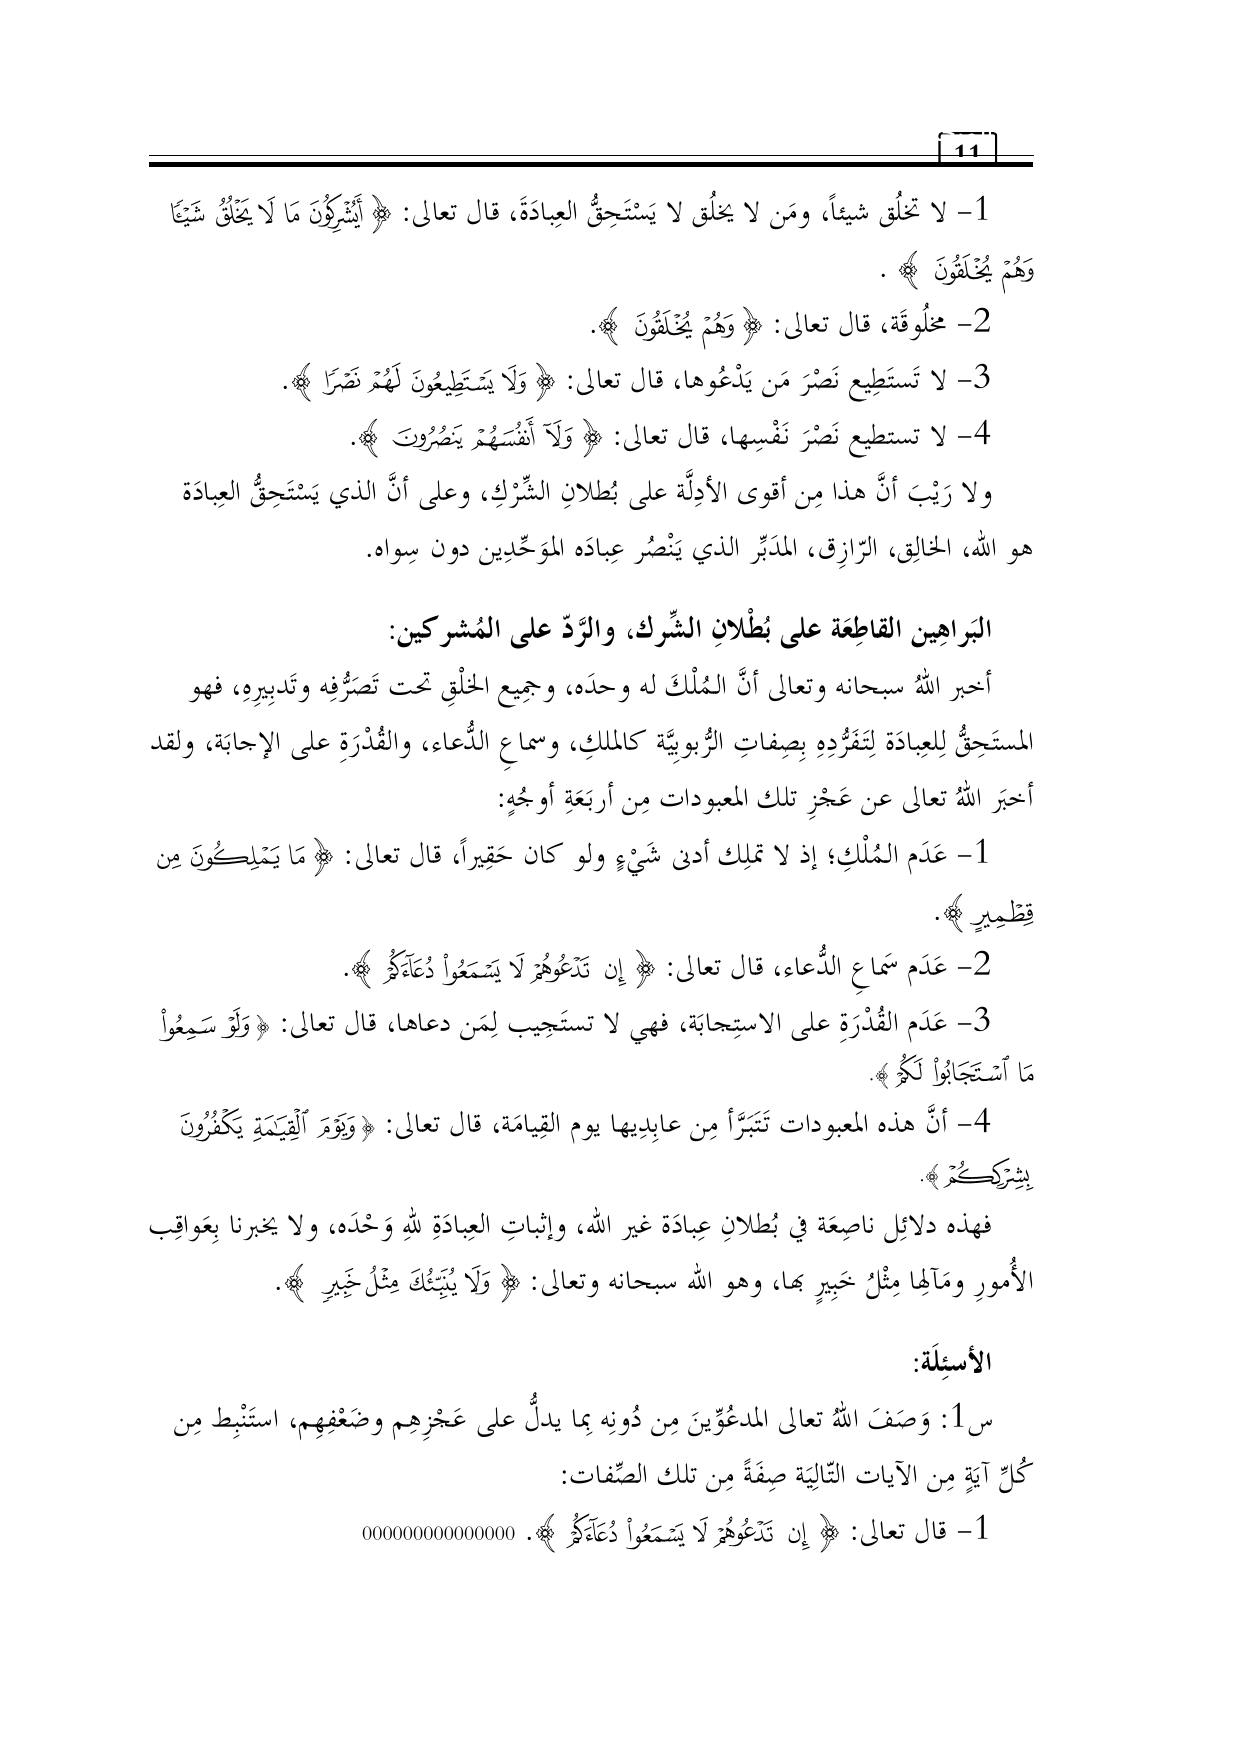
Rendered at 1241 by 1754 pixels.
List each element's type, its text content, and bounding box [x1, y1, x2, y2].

text أخبر اللهُ سبحانه وتعالى أنَّ الـمُلْكَ له وحدَه، وجمِيع الخلْقِ تحت تَصَرُّفِه وتَدبِيرِهِ، فهو المستَحِقُّ لِلعِبادَة لِتَفَرُّدِهِ بِصِفاتِ الرُّبوبِيَّة كالملكِ، وسماعِ الدُّعاء، والقُدْرَةِ على الإجابَة، ولقد أخبَر اللهُ تعالى عن عَجْزِ تلك المعبودات مِن أربَعَةِ أوجُهٍ: [148, 659, 1033, 828]
text 3- لا تَستَطِيع نَصْرَ مَن يَدْعُوها، قال تعالى: ﴿ ﲗ ﲘ ﲙ ﲚ ﴾. [148, 353, 1033, 409]
text 3- عَدَم القُدْرَةِ على الاستِجابَة، فهي لا تستَجِيب لِمَن دعاها، قال تعالى: ﴿ ﲅ ﲆ ﲇ ﲈ ﲉ ﴾. [148, 996, 1033, 1097]
text 4- لا تستطيع نَصْرَ نَفْسِها، قال تعالى: ﴿ ﲛ ﲜ ﲝ ﴾. [148, 409, 1033, 465]
text 2- عَدَم سَماعِ الدُّعاء، قال تعالى: ﴿ ﲀ ﲁ ﲂ ﲃ ﲄ ﴾. [148, 940, 1033, 996]
text 1- عَدَم الـمُلْكِ؛ إذ لا تملِك أدنى شَيْءٍ ولو كان حَقِيراً، قال تعالى: ﴿ ﱻ ﱼ ﱽ ﱾ﴾. [148, 828, 1033, 940]
text ولا رَيْبَ أنَّ هذا مِن أقوى الأدِلَّة على بُطلانِ الشِّرْكِ، وعلى أنَّ الذي يَسْتَحِقُّ العِبادَة هو الله، الخالِق، الرّازِق، المدَبِّر الذي يَنْصُر عِبادَه الموَحِّدِين دون سِواه. [148, 465, 1033, 577]
text فهذه دلائِل ناصِعَة في بُطلانِ عِبادَة غير الله، وإثباتِ العِبادَةِ للهِ وَحْدَه، ولا يخبرنا بِعَواقِب الأُمورِ ومَآلِها مِثْلُ خَبِيرٍ بها، وهو الله سبحانه وتعالى: ﴿ ﲐ ﲑ ﲒ ﲓ ﴾. [148, 1198, 1033, 1310]
text س1: وَصَفَ اللهُ تعالى المدعُوِّينَ مِن دُونِه بِما يدلُّ على عَجْزِهِم وضَعْفِهِم، استَنْبِط مِن كُلِّ آيَةٍ مِن الآيات التّالِيَة صِفَةً مِن تلك الصِّفات: [148, 1392, 1033, 1504]
text البَراهِين القاطِعَة على بُطْلانِ الشِّرك، والرَّدّ على المُشركين: [148, 602, 1033, 659]
text 1- لا تخلُق شيئاً، ومَن لا يخلُق لا يَسْتَحِقُّ العِبادَةَ، قال تعالى: ﴿ ﲏ ﲐ ﲑ ﲒ ﲓ ﲔ ﲕ ﴾ . [148, 185, 1033, 297]
text 1- قال تعالى: ﴿ ﲀ ﲁ ﲂ ﲃ ﲄ ﴾. 000000000000000 [148, 1504, 1033, 1561]
text الأسئِلَة: [148, 1335, 1033, 1392]
text 2- مخلُوقَة، قال تعالى: ﴿ ﲔ ﲕ ﴾. [148, 297, 1033, 353]
text 4- أنَّ هذه المعبودات تَتَبَرَّأ مِن عابِدِيها يوم القِيامَة، قال تعالى: ﴿ ﲋ ﲌ ﲍ ﲎ ﴾. [148, 1097, 1033, 1198]
